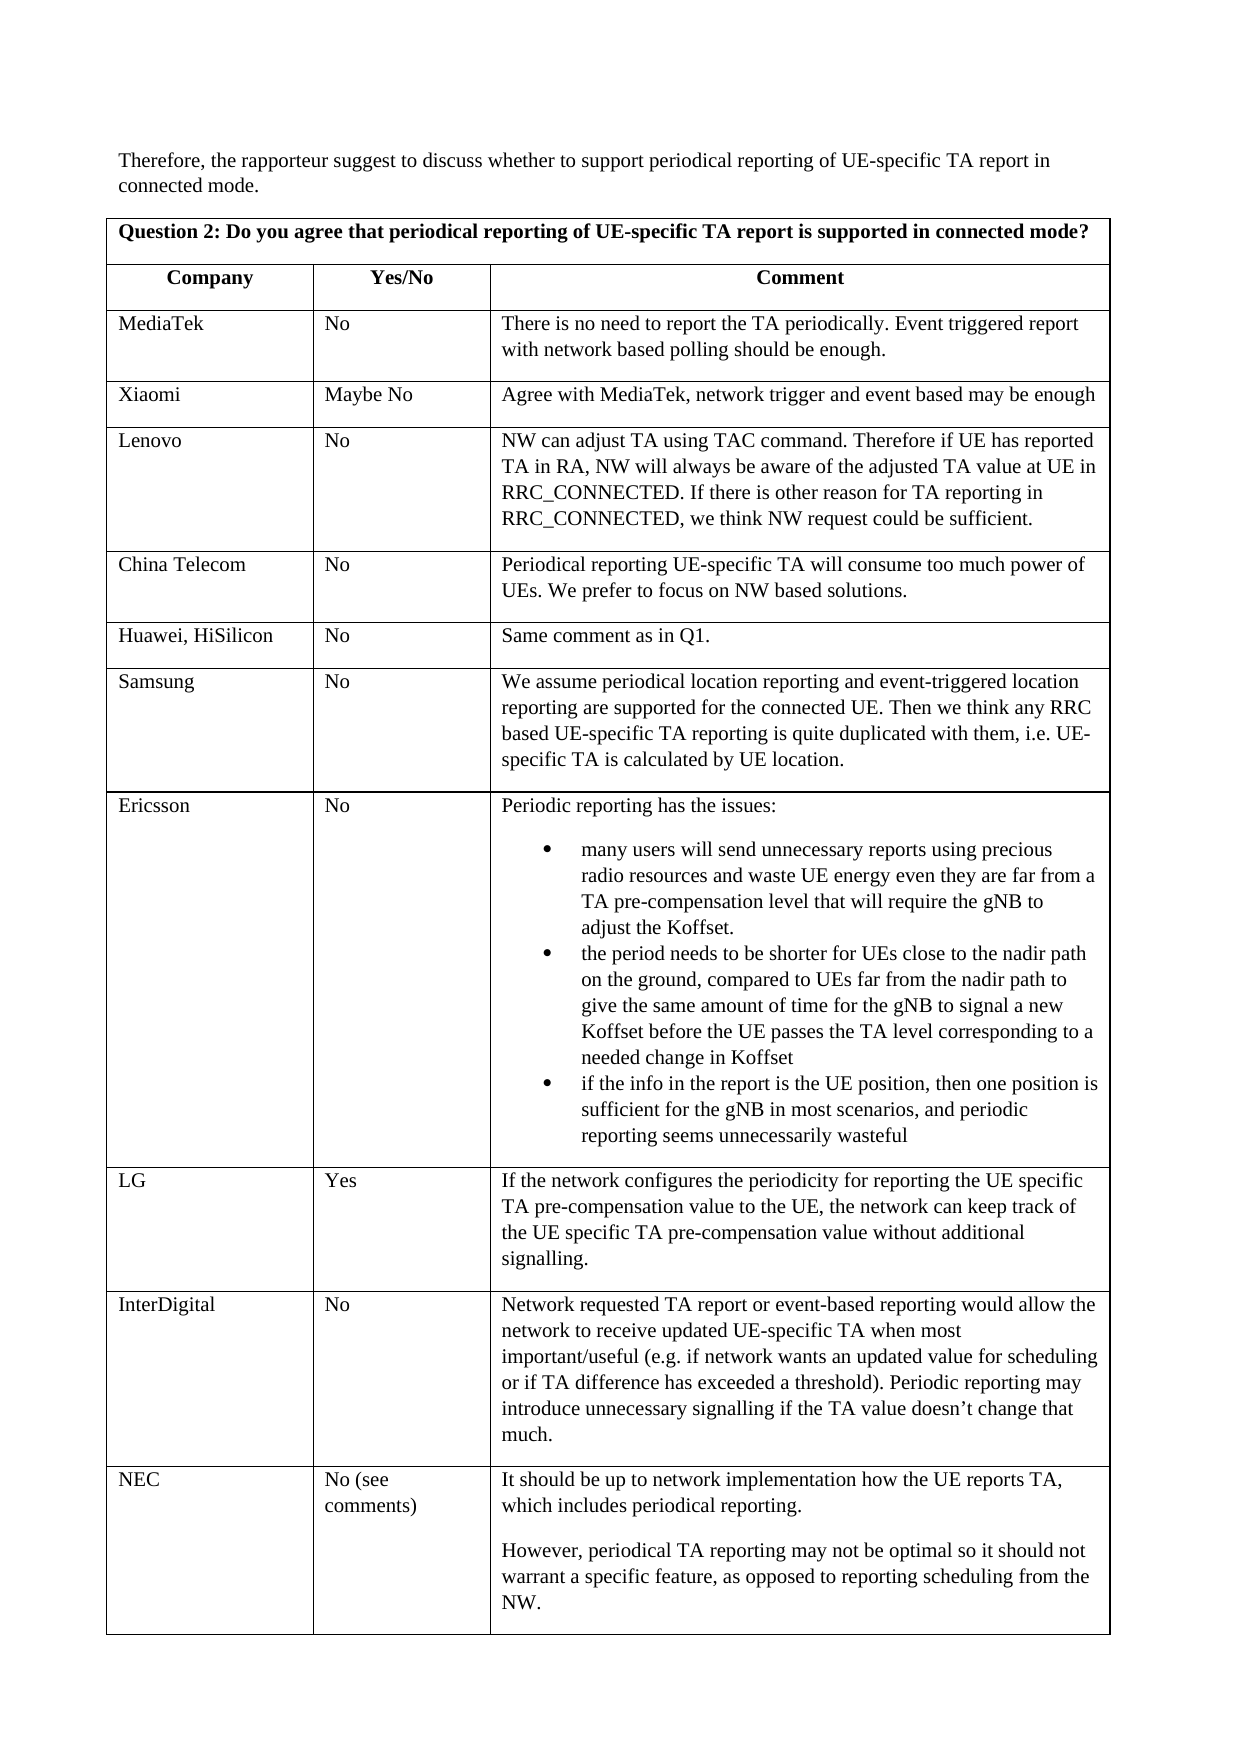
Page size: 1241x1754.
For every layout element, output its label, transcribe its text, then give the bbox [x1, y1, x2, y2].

table_cell No [314, 623, 490, 668]
table_cell Same comment as in Q1. [491, 623, 1109, 668]
table_cell MediaTek [107, 311, 313, 381]
table_cell No [314, 552, 490, 622]
table_cell Agree with MediaTek, network trigger and event based may be enough [491, 382, 1109, 427]
table_cell It should be up to network implementation how the UE reports TA, which includes periodical reporting. However, periodical TA reporting may not be optimal so it should not warrant a specific feature, as opposed to reporting scheduling from the NW. [491, 1467, 1109, 1634]
table_cell Company [107, 265, 313, 309]
table_cell LG [107, 1168, 313, 1291]
table_cell No [314, 428, 490, 551]
table_cell Samsung [107, 669, 313, 791]
table_cell We assume periodical location reporting and event-triggered location reporting are supported for the connected UE. Then we think any RRC based UE-specific TA reporting is quite duplicated with them, i.e. UE-specific TA is calculated by UE location. [491, 669, 1109, 791]
table_cell No [314, 1292, 490, 1466]
table_cell No [314, 793, 490, 1167]
table_cell Ericsson [107, 793, 313, 1167]
table_cell Maybe No [314, 382, 490, 427]
table_cell Yes [314, 1168, 490, 1291]
table_cell InterDigital [107, 1292, 313, 1466]
table_cell If the network configures the periodicity for reporting the UE specific TA pre-compensation value to the UE, the network can keep track of the UE specific TA pre-compensation value without additional signalling. [491, 1168, 1109, 1291]
table_cell There is no need to report the TA periodically. Event triggered report with network based polling should be enough. [491, 311, 1109, 381]
table_cell No [314, 311, 490, 381]
table_cell Xiaomi [107, 382, 313, 427]
table_cell China Telecom [107, 552, 313, 622]
table_cell Periodic reporting has the issues: many users will send unnecessary reports using precious radio resources and waste UE energy even they are far from a TA pre-compensation level that will require the gNB to adjust the Koffset. the period needs to be shorter for UEs close to the nadir path on the ground, compared to UEs far from the nadir path to give the same amount of time for the gNB to signal a new Koffset before the UE passes the TA level corresponding to a needed change in Koffset if the info in the report is the UE position, then one position is sufficient for the gNB in most scenarios, and periodic reporting seems unnecessarily wasteful [491, 793, 1109, 1167]
table_header Question 2: Do you agree that periodical reporting of UE-specific TA report is supported in connected mode? [107, 219, 1109, 264]
table_cell Periodical reporting UE-specific TA will consume too much power of UEs. We prefer to focus on NW based solutions. [491, 552, 1109, 622]
table_cell Comment [491, 265, 1109, 309]
table_cell Network requested TA report or event-based reporting would allow the network to receive updated UE-specific TA when most important/useful (e.g. if network wants an updated value for scheduling or if TA difference has exceeded a threshold). Periodic reporting may introduce unnecessary signalling if the TA value doesn’t change that much. [491, 1292, 1109, 1466]
table_cell No [314, 669, 490, 791]
table_cell NW can adjust TA using TAC command. Therefore if UE has reported TA in RA, NW will always be aware of the adjusted TA value at UE in RRC_CONNECTED. If there is other reason for TA reporting in RRC_CONNECTED, we think NW request could be sufficient. [491, 428, 1109, 551]
table_cell Huawei, HiSilicon [107, 623, 313, 668]
text Therefore, the rapporteur suggest to discuss whether to support periodical reporting of UE-specific TA report in connected mode. [118, 147, 1122, 197]
table_cell Yes/No [314, 265, 490, 309]
table_cell NEC [107, 1467, 313, 1634]
table_cell Lenovo [107, 428, 313, 551]
table_cell No (see comments) [314, 1467, 490, 1634]
